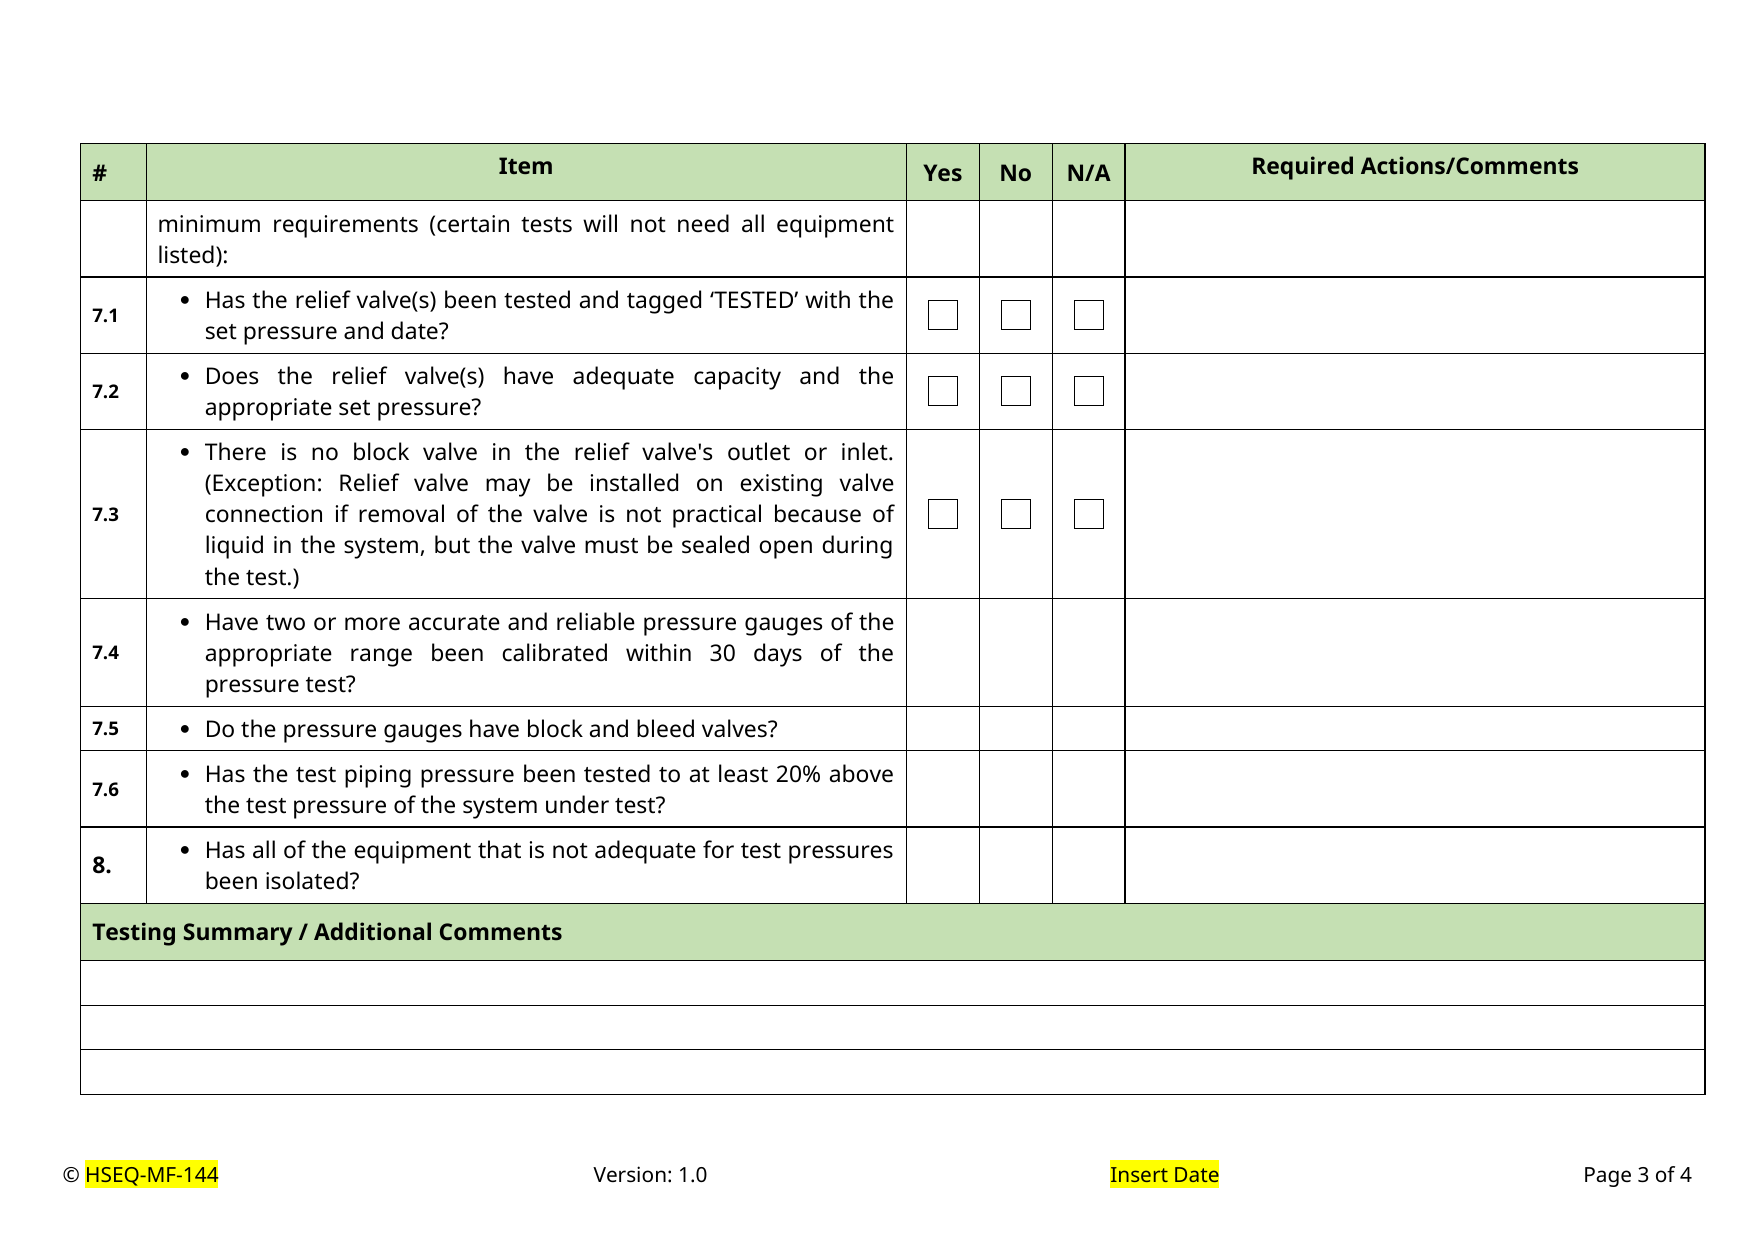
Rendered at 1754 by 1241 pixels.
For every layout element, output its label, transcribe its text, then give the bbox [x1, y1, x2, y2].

table_cell [81, 961, 1704, 1004]
table_cell [1053, 430, 1124, 598]
table_cell Does the relief valve(s) have adequate capacity and the appropriate set pressure? [147, 354, 906, 428]
table_cell [980, 278, 1052, 352]
table_cell [1053, 707, 1124, 750]
table_header Yes [907, 144, 979, 200]
table_cell [81, 828, 146, 902]
table_cell [907, 828, 979, 902]
table_cell 7.1 [81, 278, 146, 352]
table_cell [1126, 354, 1704, 428]
table_cell [907, 201, 979, 276]
table_cell Has all of the equipment that is not adequate for test pressures been isolated? [147, 828, 906, 902]
table_cell Has the test piping pressure been tested to at least 20% above the test pressure of the system under test? [147, 751, 906, 826]
table_cell [81, 1006, 1704, 1049]
table_cell [1126, 751, 1704, 826]
table_cell [907, 599, 979, 706]
table_cell [1053, 751, 1124, 826]
table_cell [1053, 201, 1124, 276]
table_cell [907, 278, 979, 352]
table_cell [1126, 828, 1704, 902]
table_cell [980, 828, 1052, 902]
table_cell [1053, 278, 1124, 352]
table_cell [980, 354, 1052, 428]
table_header N/A [1053, 144, 1124, 200]
table_cell There is no block valve in the relief valve's outlet or inlet. (Exception: Relief valve may be installed on existing valve connection if removal of the valve is not practical because of liquid in the system, but the valve must be sealed open during the test.) [147, 430, 906, 598]
table_cell [980, 599, 1052, 706]
table_cell [980, 707, 1052, 750]
table_cell [1126, 278, 1704, 352]
table_cell Have two or more accurate and reliable pressure gauges of the appropriate range been calibrated within 30 days of the pressure test? [147, 599, 906, 706]
table_cell [81, 1050, 1704, 1094]
table_cell Testing Summary / Additional Comments [81, 904, 1704, 960]
table_cell [81, 201, 146, 276]
table_cell [1053, 828, 1124, 902]
table_cell [980, 201, 1052, 276]
table_cell Has the relief valve(s) been tested and tagged ‘TESTED’ with the set pressure and date? [147, 278, 906, 352]
table_cell 7.4 [81, 599, 146, 706]
table_cell 7.6 [81, 751, 146, 826]
table_cell 7.5 [81, 707, 146, 750]
table_cell [1126, 430, 1704, 598]
table_header Item [147, 144, 906, 200]
table_cell [907, 354, 979, 428]
table_cell 7.2 [81, 354, 146, 428]
table_cell [1053, 599, 1124, 706]
table_cell [907, 751, 979, 826]
table_cell [907, 707, 979, 750]
table_cell [1053, 354, 1124, 428]
table_cell [980, 751, 1052, 826]
table_cell [1126, 707, 1704, 750]
table_header No [980, 144, 1052, 200]
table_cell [147, 201, 906, 276]
table_cell [1126, 599, 1704, 706]
table_cell Do the pressure gauges have block and bleed valves? [147, 707, 906, 750]
table_cell [1126, 201, 1704, 276]
table_cell [980, 430, 1052, 598]
table_header Required Actions/Comments [1126, 144, 1704, 200]
table_header # [81, 144, 146, 200]
table_cell 7.3 [81, 430, 146, 598]
table_cell [907, 430, 979, 598]
